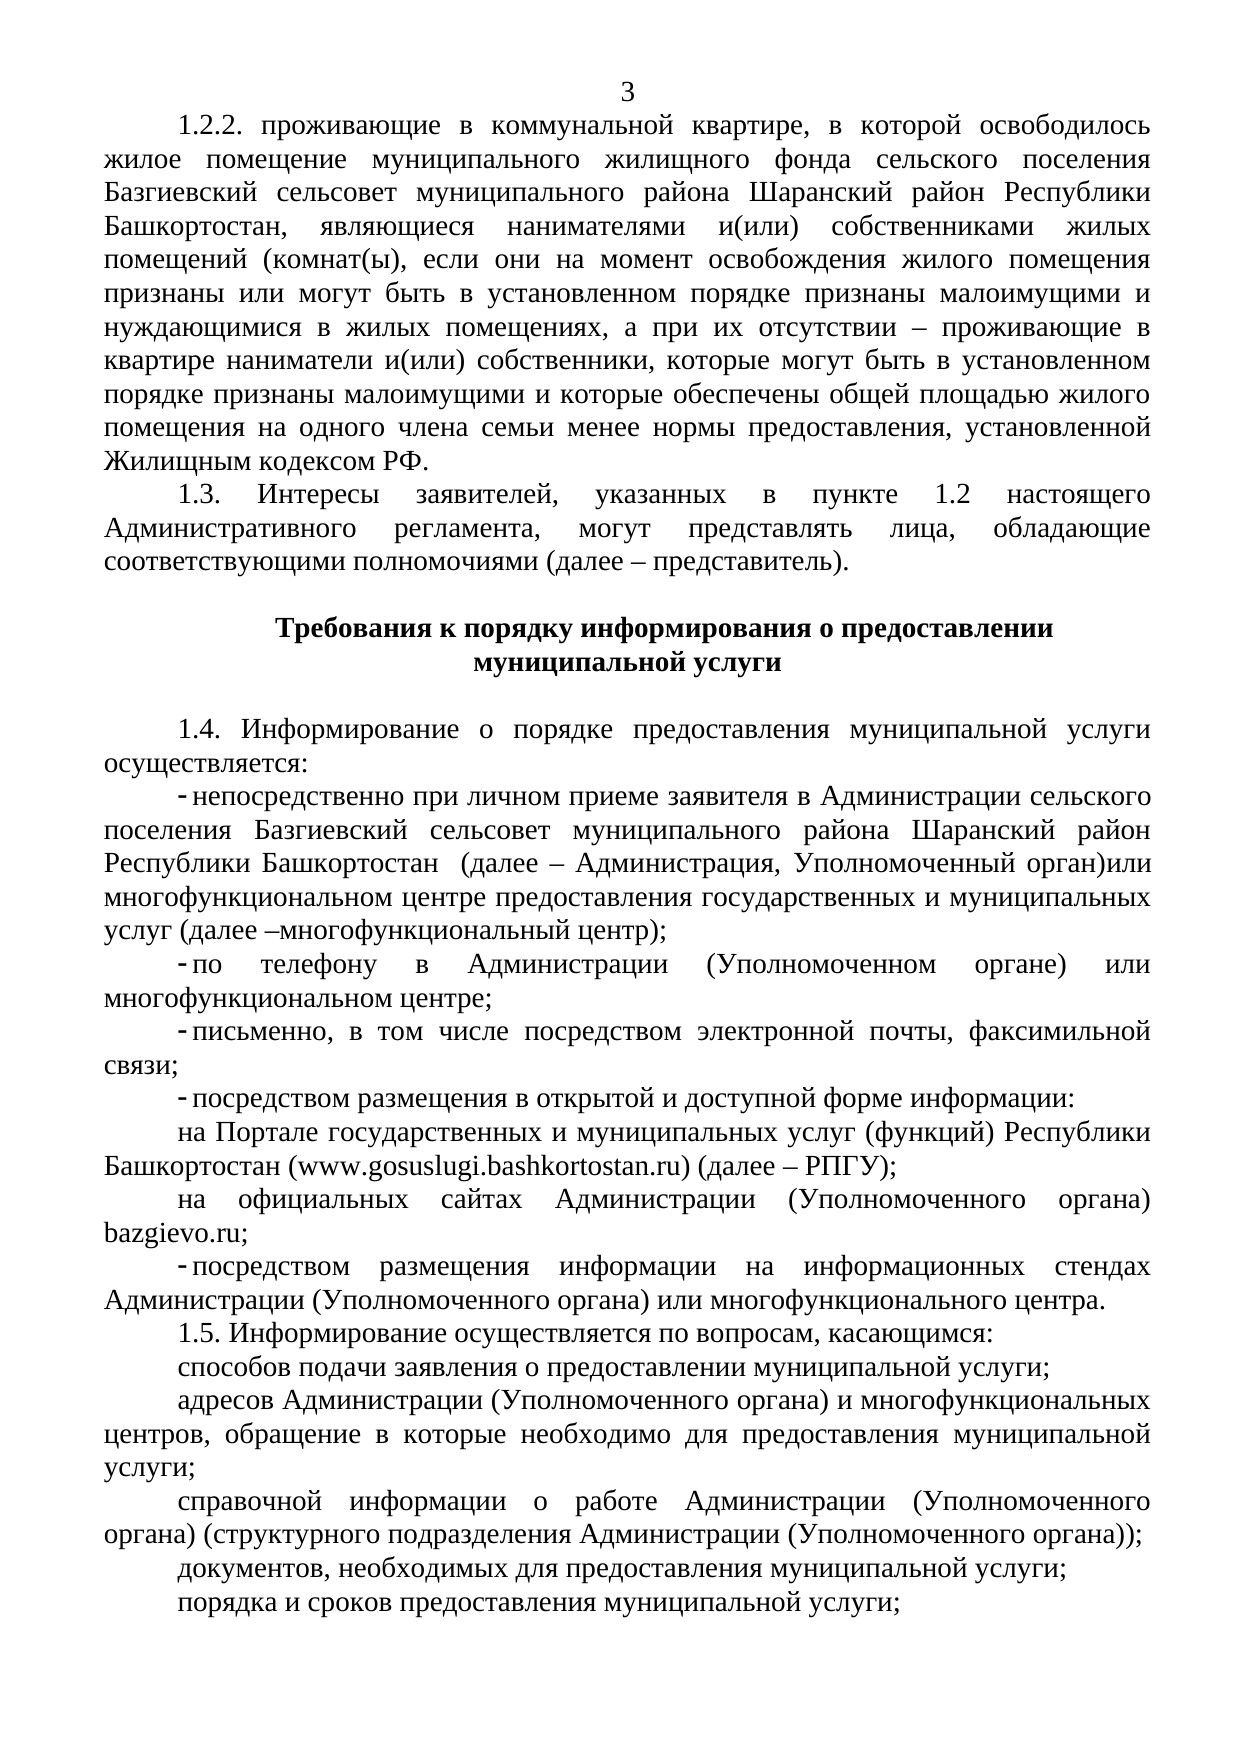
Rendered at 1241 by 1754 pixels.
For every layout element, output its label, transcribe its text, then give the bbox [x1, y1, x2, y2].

text способов подачи заявления о предоставлении муниципальной услуги; [103, 1349, 1152, 1382]
text 1.4. Информирование о порядке предоставления муниципальной услуги осуществляется: [103, 711, 1152, 778]
list непосредственно при личном приеме заявителя в Администрации сельского поселения Базгиевский сельсовет муниципального района Шаранский район Республики Башкортостан (далее – Администрация, Уполномоченный орган)или многофункциональном центре предоставления государственных и муниципальных услуг (далее –многофункциональный центр); [103, 778, 1152, 946]
text адресов Администрации (Уполномоченного органа) и многофункциональных центров, обращение в которые необходимо для предоставления муниципальной услуги; [103, 1382, 1152, 1483]
list посредством размещения информации на информационных стендах Администрации (Уполномоченного органа) или многофункционального центра. [103, 1248, 1152, 1315]
text документов, необходимых для предоставления муниципальной услуги; [103, 1550, 1152, 1584]
text порядка и сроков предоставления муниципальной услуги; [103, 1584, 1152, 1617]
text Требования к порядку информирования о предоставлении муниципальной услуги [103, 611, 1152, 678]
list по телефону в Администрации (Уполномоченном органе) или многофункциональном центре; [103, 946, 1152, 1013]
list письменно, в том числе посредством электронной почты, факсимильной связи; [103, 1013, 1152, 1080]
text на Портале государственных и муниципальных услуг (функций) Республики Башкортостан (www.gosuslugi.bashkortostan.ru) (далее – РПГУ); [103, 1114, 1152, 1181]
list 1.3. Интересы заявителей, указанных в пункте 1.2 настоящего Административного регламента, могут представлять лица, обладающие соответствующими полномочиями (далее – представитель). [103, 476, 1152, 577]
list посредством размещения в открытой и доступной форме информации: [103, 1080, 1152, 1114]
text 1.2.2. проживающие в коммунальной квартире, в которой освободилось жилое помещение муниципального жилищного фонда сельского поселения Базгиевский сельсовет муниципального района Шаранский район Республики Башкортостан, являющиеся нанимателями и(или) собственниками жилых помещений (комнат(ы), если они на момент освобождения жилого помещения признаны или могут быть в установленном порядке признаны малоимущими и нуждающимися в жилых помещениях, а при их отсутствии – проживающие в квартире наниматели и(или) собственники, которые могут быть в установленном порядке признаны малоимущими и которые обеспечены общей площадью жилого помещения на одного члена семьи менее нормы предоставления, установленной Жилищным кодексом РФ. [103, 107, 1152, 476]
text на официальных сайтах Администрации (Уполномоченного органа) bazgievo.ru; [103, 1181, 1152, 1248]
text 1.5. Информирование осуществляется по вопросам, касающимся: [103, 1315, 1152, 1349]
text справочной информации о работе Администрации (Уполномоченного органа) (структурного подразделения Администрации (Уполномоченного органа)); [103, 1483, 1152, 1550]
